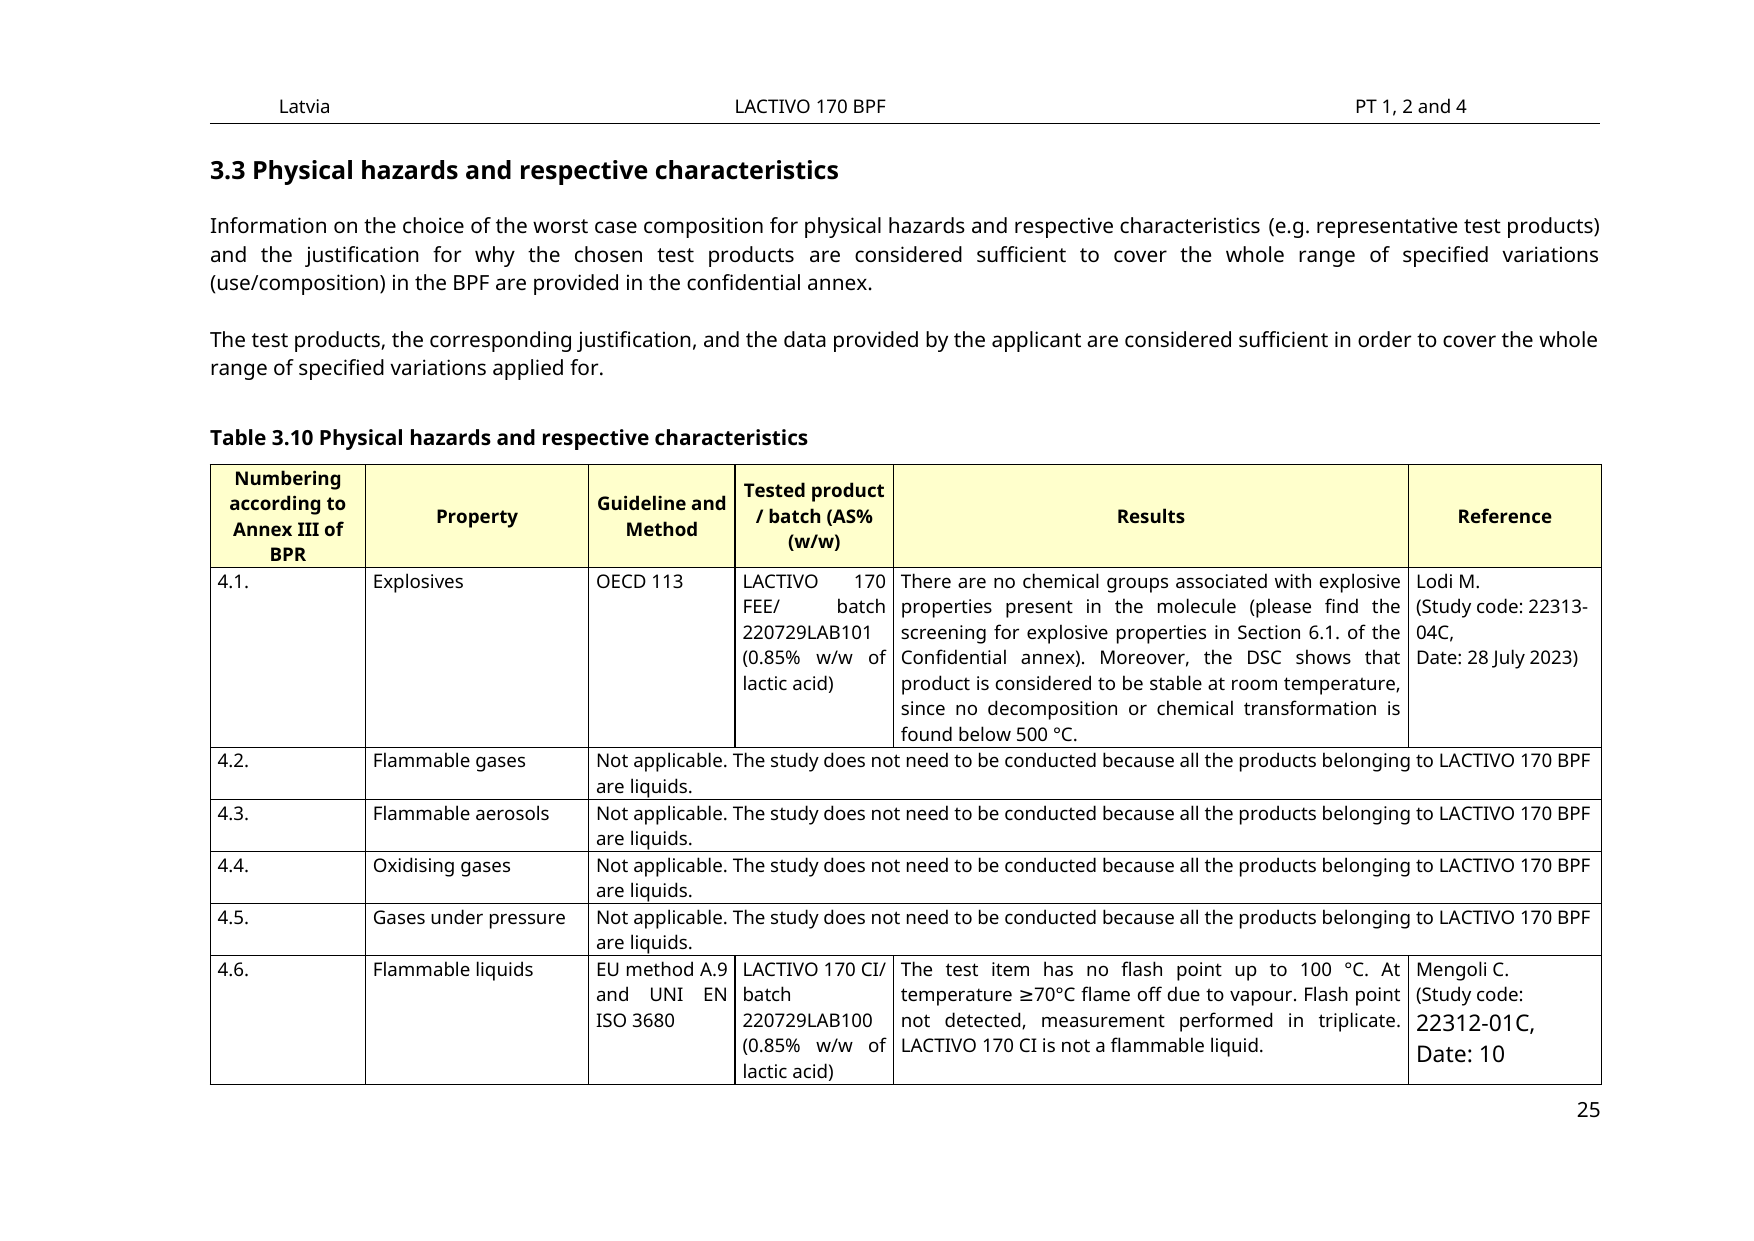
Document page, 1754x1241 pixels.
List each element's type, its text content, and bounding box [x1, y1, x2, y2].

table_header Numbering according to Annex III of BPR [211, 465, 365, 567]
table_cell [736, 956, 893, 1084]
table_cell Not applicable. The study does not need to be conducted because all the products belonging to LACTIVO 170 BPF are liquids. [589, 852, 1601, 903]
table_header Guideline and Method [589, 465, 734, 567]
table_cell 4.1. [211, 568, 365, 747]
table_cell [894, 956, 1408, 1084]
table_header Results [894, 465, 1408, 567]
table_cell 4.5. [211, 904, 365, 955]
text Information on the choice of the worst case composition for physical hazards and respective characteristics (e.g. representative test products) and the justification for why the chosen test products are considered sufficient to cover the whole range of specified variations (use/composition) in the BPF are provided in the confidential annex. [210, 211, 1600, 297]
table_cell 4.2. [211, 748, 365, 799]
table_cell 4.3. [211, 800, 365, 851]
table_cell Not applicable. The study does not need to be conducted because all the products belonging to LACTIVO 170 BPF are liquids. [589, 748, 1601, 799]
table_cell EU method A.9 and UNI EN ISO 3680 [589, 956, 734, 1084]
table_cell Flammable aerosols [366, 800, 588, 851]
table_cell 4.6. [211, 956, 365, 1084]
table_cell OECD 113 [589, 568, 734, 747]
table_cell There are no chemical groups associated with explosive properties present in the molecule (please find the screening for explosive properties in Section 6.1. of the Confidential annex). Moreover, the DSC shows that product is considered to be stable at room temperature, since no decomposition or chemical transformation is found below 500 °C. [894, 568, 1408, 747]
table_cell Flammable gases [366, 748, 588, 799]
table_cell Not applicable. The study does not need to be conducted because all the products belonging to LACTIVO 170 BPF are liquids. [589, 904, 1601, 955]
table_cell Explosives [366, 568, 588, 747]
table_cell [1409, 956, 1601, 1084]
table_header Property [366, 465, 588, 567]
table_cell LACTIVO 170 FEE/ batch 220729LAB101 (0.85% w/w of lactic acid) [736, 568, 893, 747]
table_cell Not applicable. The study does not need to be conducted because all the products belonging to LACTIVO 170 BPF are liquids. [589, 800, 1601, 851]
table_header Reference [1409, 465, 1601, 567]
text The test products, the corresponding justification, and the data provided by the applicant are considered sufficient in order to cover the whole range of specified variations applied for. [210, 325, 1600, 382]
table_cell Gases under pressure [366, 904, 588, 955]
table_cell Lodi M. (Study code: 22313-04C, Date: 28 July 2023) [1409, 568, 1601, 747]
table_cell Flammable liquids [366, 956, 588, 1084]
table_cell Oxidising gases [366, 852, 588, 903]
subtitle Physical hazards and respective characteristics [210, 152, 1600, 186]
table_header Tested product / batch (AS% (w/w) [736, 465, 893, 567]
table_cell 4.4. [211, 852, 365, 903]
